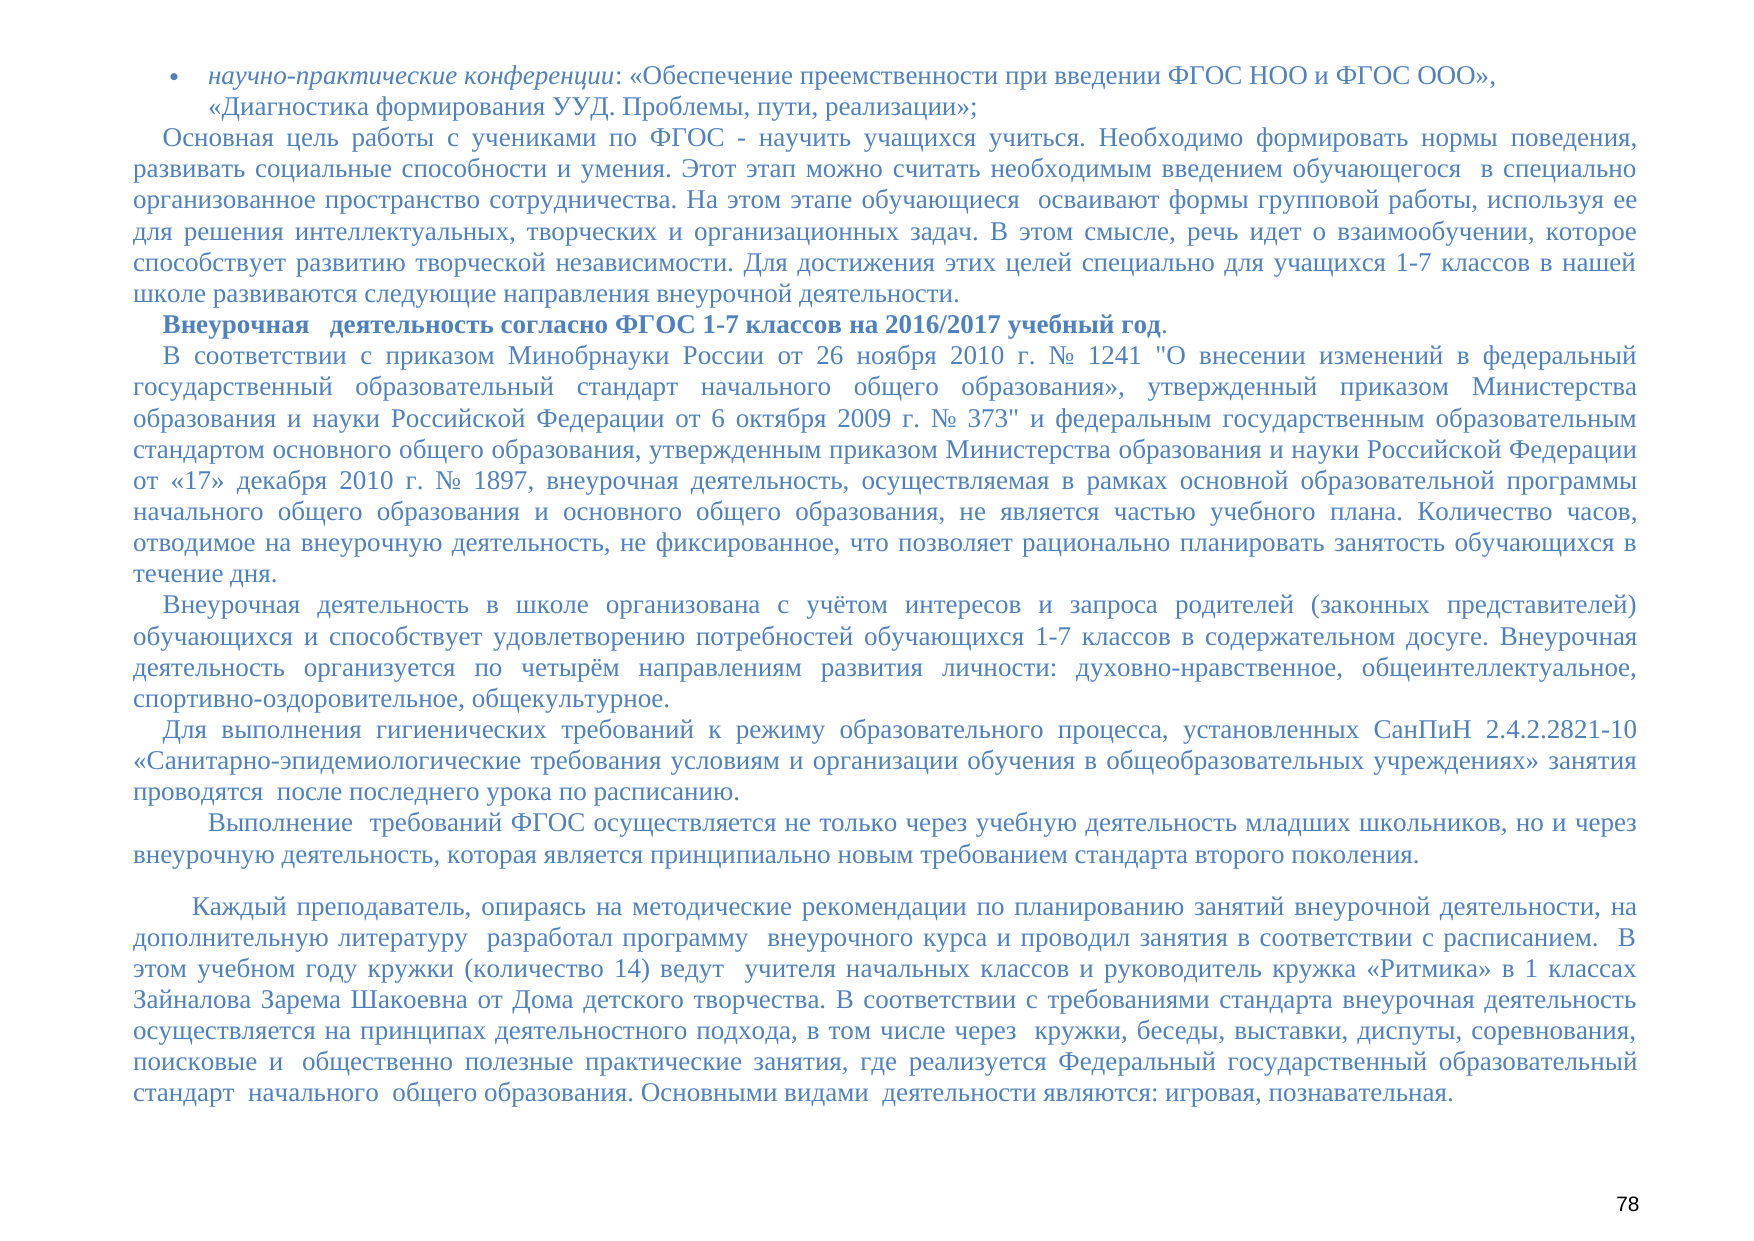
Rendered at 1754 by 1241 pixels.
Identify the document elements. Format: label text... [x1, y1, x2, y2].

text Выполнение требований ФГОС осуществляется не только через учебную деятельность младших школьников, но и через внеурочную деятельность, которая является принципиально новым требованием стандарта второго поколения. [133, 807, 1639, 869]
text Внеурочная деятельность в школе организована с учётом интересов и запроса родителей (законных представителей) обучающихся и способствует удовлетворению потребностей обучающихся 1-7 классов в содержательном досуге. Внеурочная деятельность организуется по четырём направлениям развития личности: духовно-нравственное, общеинтеллектуальное, спортивно-оздоровительное, общекультурное. [133, 588, 1639, 713]
text Для выполнения гигиенических требований к режиму образовательного процесса, установленных СанПиН 2.4.2.2821-10 «Санитарно-эпидемиологические требования условиям и организации обучения в общеобразовательных учреждениях» занятия проводятся после последнего урока по расписанию. [133, 713, 1639, 807]
list научно-практические конференции: «Обеспечение преемственности при введении ФГОС НОО и ФГОС ООО», «Диагностика формирования УУД. Проблемы, пути, реализации»; [170, 59, 1639, 121]
text В соответствии с приказом Минобрнауки России от 26 ноября 2010 г. № 1241 "О внесении изменений в федеральный государственный образовательный стандарт начального общего образования», утвержденный приказом Министерства образования и науки Российской Федерации от 6 октября 2009 г. № 373" и федеральным государственным образовательным стандартом основного общего образования, утвержденным приказом Министерства образования и науки Российской Федерации от «17» декабря 2010 г. № 1897, внеурочная деятельность, осуществляемая в рамках основной образовательной программы начального общего образования и основного общего образования, не является частью учебного плана. Количество часов, отводимое на внеурочную деятельность, не фиксированное, что позволяет рационально планировать занятость обучающихся в течение дня. [133, 339, 1639, 588]
text Внеурочная деятельность согласно ФГОС 1-7 классов на 2016/2017 учебный год. [133, 308, 1639, 339]
text Основная цель работы с учениками по ФГОС - научить учащихся учиться. Необходимо формировать нормы поведения, развивать социальные способности и умения. Этот этап можно считать необходимым введением обучающегося в специально организованное пространство сотрудничества. На этом этапе обучающиеся осваивают формы групповой работы, используя ее для решения интеллектуальных, творческих и организационных задач. В этом смысле, речь идет о взаимообучении, которое способствует развитию творческой независимости. Для достижения этих целей специально для учащихся 1-7 классов в нашей школе развиваются следующие направления внеурочной деятельности. [133, 121, 1639, 308]
text Каждый преподаватель, опираясь на методические рекомендации по планированию занятий внеурочной деятельности, на дополнительную литературу разработал программу внеурочного курса и проводил занятия в соответствии с расписанием. В этом учебном году кружки (количество 14) ведут учителя начальных классов и руководитель кружка «Ритмика» в 1 классах Зайналова Зарема Шакоевна от Дома детского творчества. В соответствии с требованиями стандарта внеурочная деятельность осуществляется на принципах деятельностного подхода, в том числе через кружки, беседы, выставки, диспуты, соревнования, поисковые и общественно полезные практические занятия, где реализуется Федеральный государственный образовательный стандарт начального общего образования. Основными видами деятельности являются: игровая, познавательная. [133, 890, 1639, 1108]
